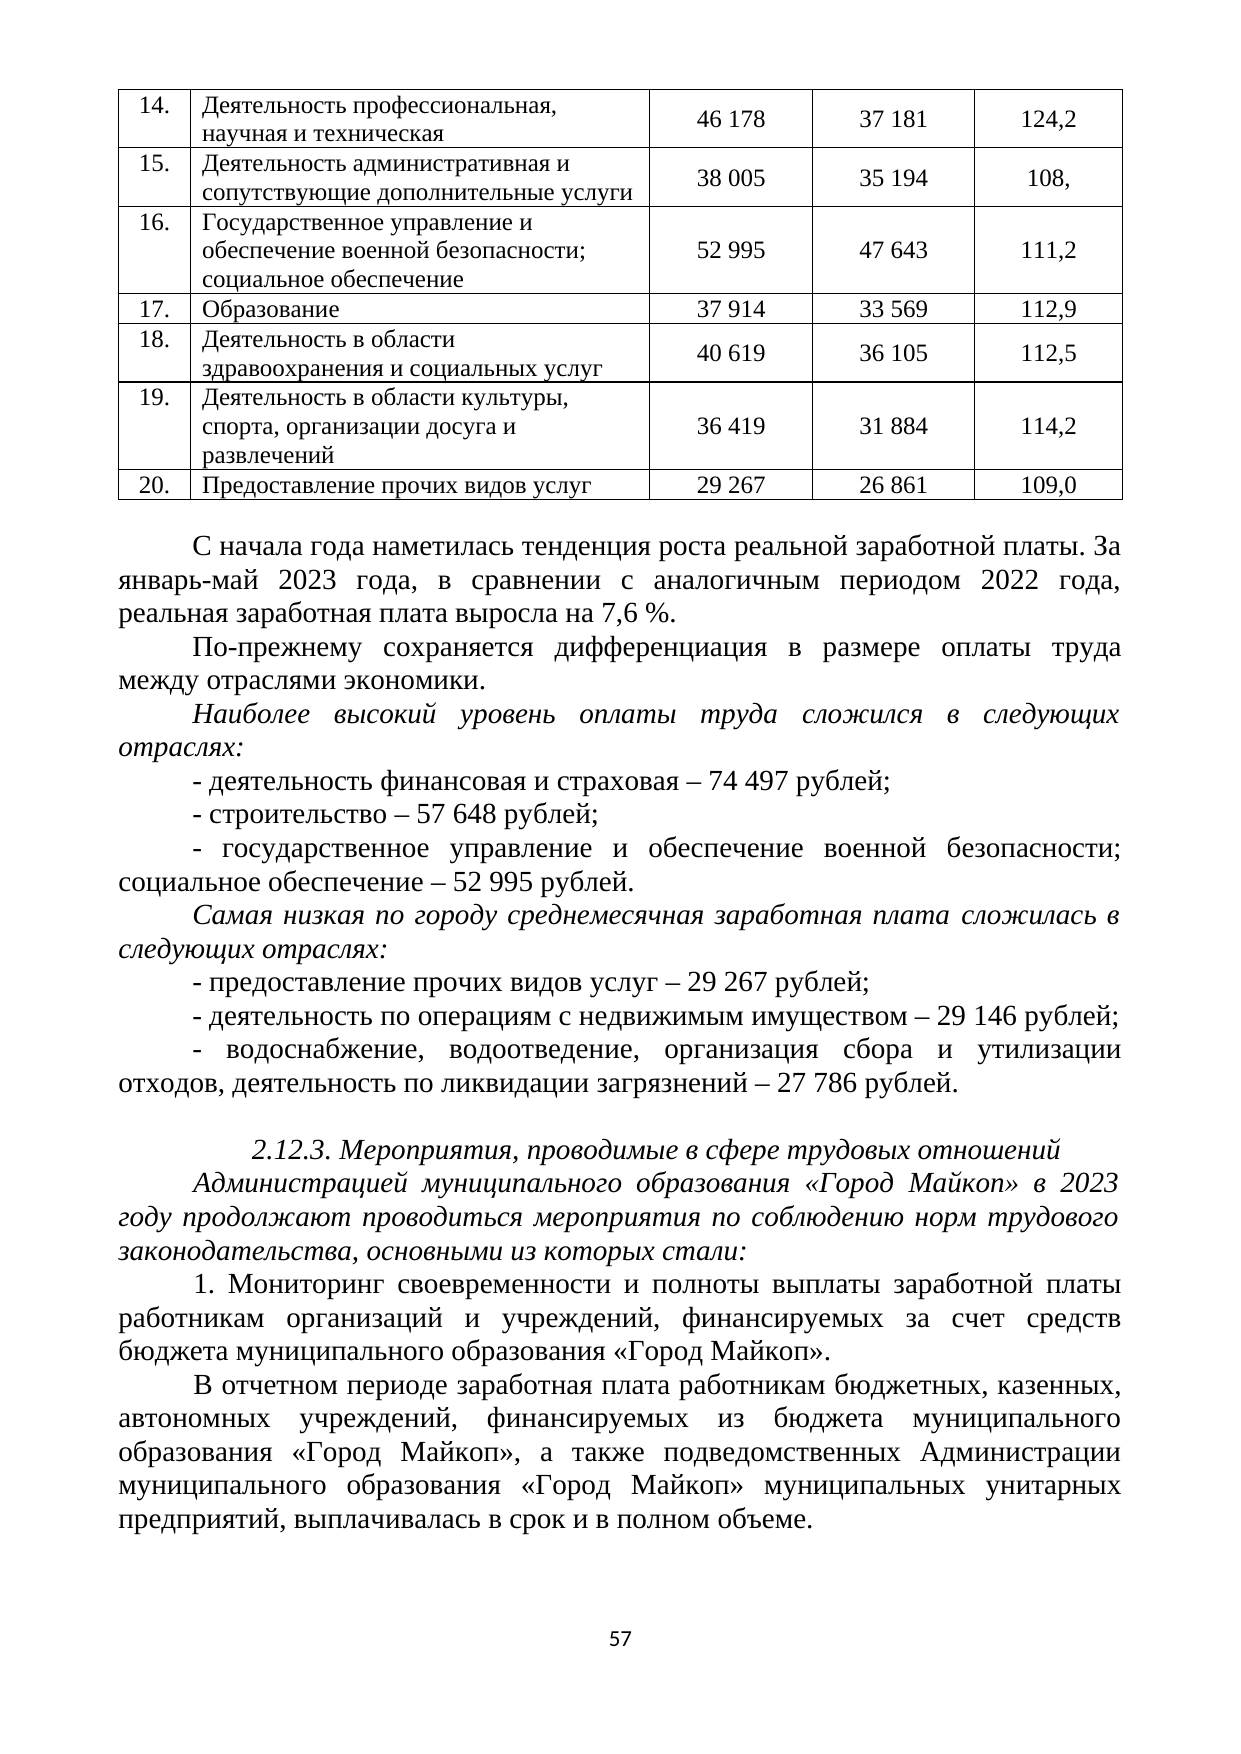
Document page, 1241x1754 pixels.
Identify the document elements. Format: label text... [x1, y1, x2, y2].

text По-прежнему сохраняется дифференциация в размере оплаты труда между отраслями экономики. [118, 629, 1122, 696]
table_cell 20. [119, 470, 190, 498]
table_cell Государственное управление и обеспечение военной безопасности; социальное обеспечение [191, 207, 649, 293]
text Администрацией муниципального образования «Город Майкоп» в 2023 году продолжают проводиться мероприятия по соблюдению норм трудового законодательства, основными из которых стали: [118, 1166, 1122, 1266]
text 2.12.3. Мероприятия, проводимые в сфере трудовых отношений [118, 1132, 1122, 1166]
table_cell 111,2 [975, 207, 1122, 293]
table_cell 17. [119, 294, 190, 323]
text - деятельность финансовая и страховая – 74 497 рублей; [118, 763, 1122, 797]
table_cell Деятельность в области здравоохранения и социальных услуг [191, 324, 649, 381]
table_cell 36 105 [813, 324, 974, 381]
table_cell 29 267 [650, 470, 812, 498]
table_cell 47 643 [813, 207, 974, 293]
table_cell 26 861 [813, 470, 974, 498]
table_cell Деятельность профессиональная, научная и техническая [191, 90, 649, 147]
text - предоставление прочих видов услуг – 29 267 рублей; [118, 964, 1122, 998]
text 1. Мониторинг своевременности и полноты выплаты заработной платы работникам организаций и учреждений, финансируемых за счет средств бюджета муниципального образования «Город Майкоп». [118, 1266, 1122, 1367]
text - водоснабжение, водоотведение, организация сбора и утилизации отходов, деятельность по ликвидации загрязнений – 27 786 рублей. [118, 1031, 1122, 1098]
table_cell 37 181 [813, 90, 974, 147]
table_cell 16. [119, 207, 190, 293]
table_cell 31 884 [813, 383, 974, 469]
text С начала года наметилась тенденция роста реальной заработной платы. За январь-май 2023 года, в сравнении с аналогичным периодом 2022 года, реальная заработная плата выросла на 7,6 %. [118, 528, 1122, 629]
table_cell 35 194 [813, 148, 974, 206]
table_cell 112,5 [975, 324, 1122, 381]
table_cell 114,2 [975, 383, 1122, 469]
table_cell Образование [191, 294, 649, 323]
text В отчетном периоде заработная плата работникам бюджетных, казенных, автономных учреждений, финансируемых из бюджета муниципального образования «Город Майкоп», а также подведомственных Администрации муниципального образования «Город Майкоп» муниципальных унитарных предприятий, выплачивалась в срок и в полном объеме. [118, 1367, 1122, 1534]
text - деятельность по операциям с недвижимым имуществом – 29 146 рублей; [118, 998, 1122, 1031]
table_cell 38 005 [650, 148, 812, 206]
table_cell 46 178 [650, 90, 812, 147]
table_cell 36 419 [650, 383, 812, 469]
text Наиболее высокий уровень оплаты труда сложился в следующих отраслях: [118, 696, 1122, 763]
table_cell 15. [119, 148, 190, 206]
table_cell 112,9 [975, 294, 1122, 323]
table_cell 108, [975, 148, 1122, 206]
table_cell 109,0 [975, 470, 1122, 498]
table_cell Деятельность в области культуры, спорта, организации досуга и развлечений [191, 383, 649, 469]
table_cell Деятельность административная и сопутствующие дополнительные услуги [191, 148, 649, 206]
table_cell 14. [119, 90, 190, 147]
table_cell 33 569 [813, 294, 974, 323]
table_cell 52 995 [650, 207, 812, 293]
table_cell 18. [119, 324, 190, 381]
table_cell Предоставление прочих видов услуг [191, 470, 649, 498]
table_cell 19. [119, 383, 190, 469]
text - строительство – 57 648 рублей; [118, 797, 1122, 830]
table_cell 37 914 [650, 294, 812, 323]
table_cell 40 619 [650, 324, 812, 381]
table_cell 124,2 [975, 90, 1122, 147]
text - государственное управление и обеспечение военной безопасности; социальное обеспечение – 52 995 рублей. [118, 830, 1122, 897]
text Самая низкая по городу среднемесячная заработная плата сложилась в следующих отраслях: [118, 897, 1122, 964]
